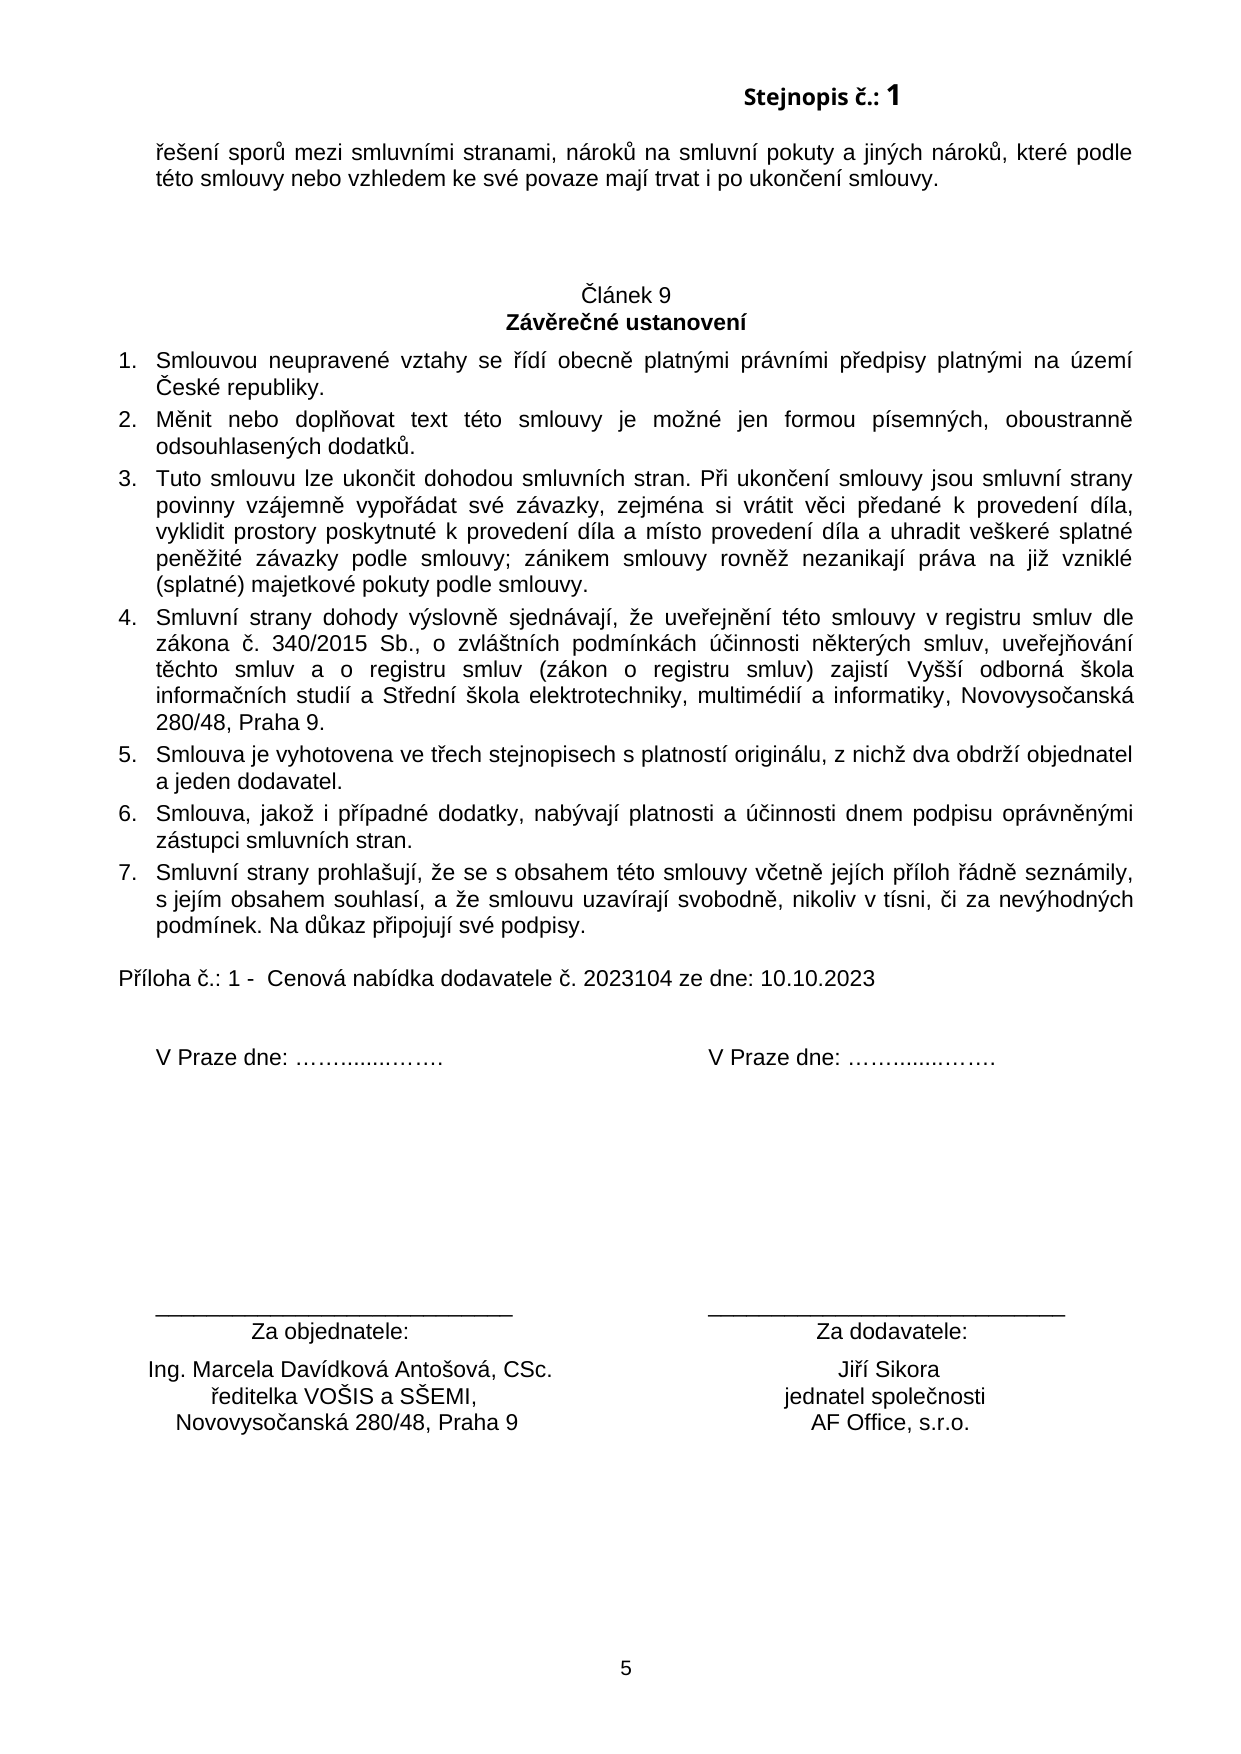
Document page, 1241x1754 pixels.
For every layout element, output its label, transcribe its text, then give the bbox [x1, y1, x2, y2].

text Ing. Marcela Davídková Antošová, CSc. Jiří Sikora [148, 1356, 1134, 1383]
text ____________________________ ____________________________ [118, 1291, 1134, 1318]
list Smlouva, jakož i případné dodatky, nabývají platnosti a účinnosti dnem podpisu oprávněnými zástupci smluvních stran. [118, 800, 1134, 853]
text Novovysočanská 280/48, Praha 9 AF Office, s.r.o. [118, 1409, 1134, 1436]
list Smlouvou neupravené vztahy se řídí obecně platnými právními předpisy platnými na území České republiky. [118, 347, 1134, 400]
list Smluvní strany prohlašují, že se s obsahem této smlouvy včetně jejích příloh řádně seznámily, s jejím obsahem souhlasí, a že smlouvu uzavírají svobodně, nikoliv v tísni, či za nevýhodných podmínek. Na důkaz připojují své podpisy. [118, 859, 1134, 938]
text ředitelka VOŠIS a SŠEMI, jednatel společnosti [148, 1383, 1134, 1409]
list Měnit nebo doplňovat text této smlouvy je možné jen formou písemných, oboustranně odsouhlasených dodatků. [118, 406, 1134, 459]
text Za objednatele: Za dodavatele: [118, 1318, 1134, 1344]
text V Praze dne: ……........……. V Praze dne: ……........……. [118, 1044, 1134, 1070]
list Tuto smlouvu lze ukončit dohodou smluvních stran. Při ukončení smlouvy jsou smluvní strany povinny vzájemně vypořádat své závazky, zejména si vrátit věci předané k provedení díla, vyklidit prostory poskytnuté k provedení díla a místo provedení díla a uhradit veškeré splatné peněžité závazky podle smlouvy; zánikem smlouvy rovněž nezanikají práva na již vzniklé (splatné) majetkové pokuty podle smlouvy. [118, 465, 1134, 597]
list Smlouva je vyhotovena ve třech stejnopisech s platností originálu, z nichž dva obdrží objednatel a jeden dodavatel. [118, 741, 1134, 794]
text Závěrečné ustanovení [118, 309, 1134, 335]
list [118, 138, 1134, 191]
text Článek 9 [118, 282, 1134, 309]
text Příloha č.: 1 - Cenová nabídka dodavatele č. 2023104 ze dne: 10.10.2023 [118, 965, 1134, 991]
list Smluvní strany dohody výslovně sjednávají, že uveřejnění této smlouvy v registru smluv dle zákona č. 340/2015 Sb., o zvláštních podmínkách účinnosti některých smluv, uveřejňování těchto smluv a o registru smluv (zákon o registru smluv) zajistí Vyšší odborná škola informačních studií a Střední škola elektrotechniky, multimédií a informatiky, Novovysočanská 280/48, Praha 9. [118, 603, 1134, 735]
